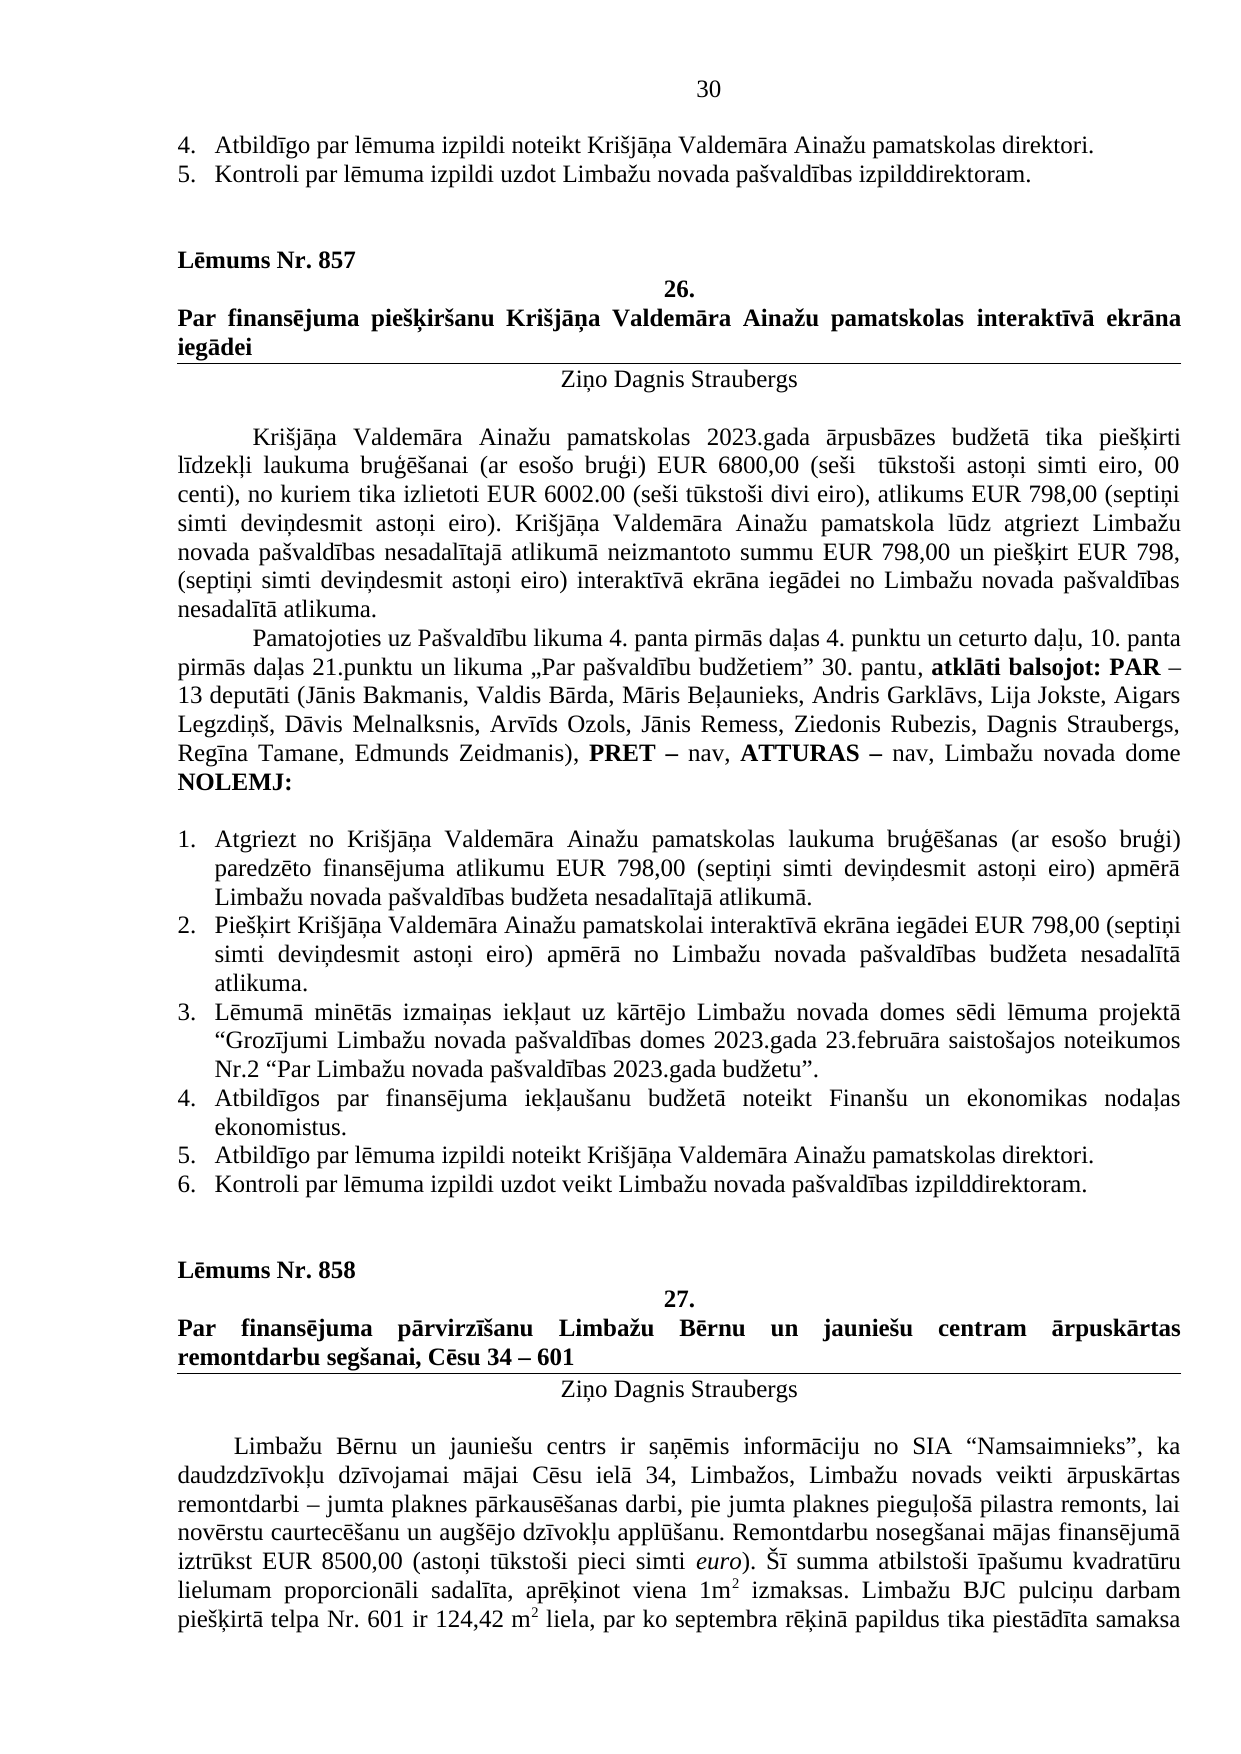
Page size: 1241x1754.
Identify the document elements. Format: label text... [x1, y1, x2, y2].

list Piešķirt Krišjāņa Valdemāra Ainažu pamatskolai interaktīvā ekrāna iegādei EUR 798,00 (septiņi simti deviņdesmit astoņi eiro) apmērā no Limbažu novada pašvaldības budžeta nesadalītā atlikuma. [177, 911, 1181, 997]
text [177, 1431, 1181, 1632]
list Atbildīgo par lēmuma izpildi noteikt Krišjāņa Valdemāra Ainažu pamatskolas direktori. [177, 1141, 1181, 1169]
list Atbildīgo par lēmuma izpildi noteikt Krišjāņa Valdemāra Ainažu pamatskolas direktori. [177, 131, 1181, 159]
list Kontroli par lēmuma izpildi uzdot veikt Limbažu novada pašvaldības izpilddirektoram. [177, 1169, 1181, 1198]
text Ziņo Dagnis Straubergs [177, 1374, 1181, 1402]
text Par finansējuma piešķiršanu Krišjāņa Valdemāra Ainažu pamatskolas interaktīvā ekrāna iegādei [177, 303, 1181, 363]
text Lēmums Nr. 858 [177, 1256, 1181, 1284]
text 26. [177, 274, 1181, 303]
text Krišjāņa Valdemāra Ainažu pamatskolas 2023.gada ārpusbāzes budžetā tika piešķirti līdzekļi laukuma bruģēšanai (ar esošo bruģi) EUR 6800,00 (seši tūkstoši astoņi simti eiro, 00 centi), no kuriem tika izlietoti EUR 6002.00 (seši tūkstoši divi eiro), atlikums EUR 798,00 (septiņi simti deviņdesmit astoņi eiro). Krišjāņa Valdemāra Ainažu pamatskola lūdz atgriezt Limbažu novada pašvaldības nesadalītajā atlikumā neizmantoto summu EUR 798,00 un piešķirt EUR 798, (septiņi simti deviņdesmit astoņi eiro) interaktīvā ekrāna iegādei no Limbažu novada pašvaldības nesadalītā atlikuma. [177, 422, 1181, 623]
list Atbildīgos par finansējuma iekļaušanu budžetā noteikt Finanšu un ekonomikas nodaļas ekonomistus. [177, 1083, 1181, 1141]
text Ziņo Dagnis Straubergs [177, 364, 1181, 393]
text Lēmums Nr. 857 [177, 246, 1181, 274]
text Pamatojoties uz Pašvaldību likuma 4. panta pirmās daļas 4. punktu un ceturto daļu, 10. panta pirmās daļas 21.punktu un likuma „Par pašvaldību budžetiem” 30. pantu, atklāti balsojot: PAR – 13 deputāti (Jānis Bakmanis, Valdis Bārda, Māris Beļaunieks, Andris Garklāvs, Lija Jokste, Aigars Legzdiņš, Dāvis Melnalksnis, Arvīds Ozols, Jānis Remess, Ziedonis Rubezis, Dagnis Straubergs, Regīna Tamane, Edmunds Zeidmanis), PRET – nav, ATTURAS – nav, Limbažu novada dome NOLEMJ: [177, 623, 1181, 796]
list Lēmumā minētās izmaiņas iekļaut uz kārtējo Limbažu novada domes sēdi lēmuma projektā “Grozījumi Limbažu novada pašvaldības domes 2023.gada 23.februāra saistošajos noteikumos Nr.2 “Par Limbažu novada pašvaldības 2023.gada budžetu”. [177, 997, 1181, 1083]
list Kontroli par lēmuma izpildi uzdot Limbažu novada pašvaldības izpilddirektoram. [177, 159, 1181, 188]
text 27. [177, 1284, 1181, 1313]
text Par finansējuma pārvirzīšanu Limbažu Bērnu un jauniešu centram ārpuskārtas remontdarbu segšanai, Cēsu 34 – 601 [177, 1313, 1181, 1373]
list Atgriezt no Krišjāņa Valdemāra Ainažu pamatskolas laukuma bruģēšanas (ar esošo bruģi) paredzēto finansējuma atlikumu EUR 798,00 (septiņi simti deviņdesmit astoņi eiro) apmērā Limbažu novada pašvaldības budžeta nesadalītajā atlikumā. [177, 824, 1181, 911]
